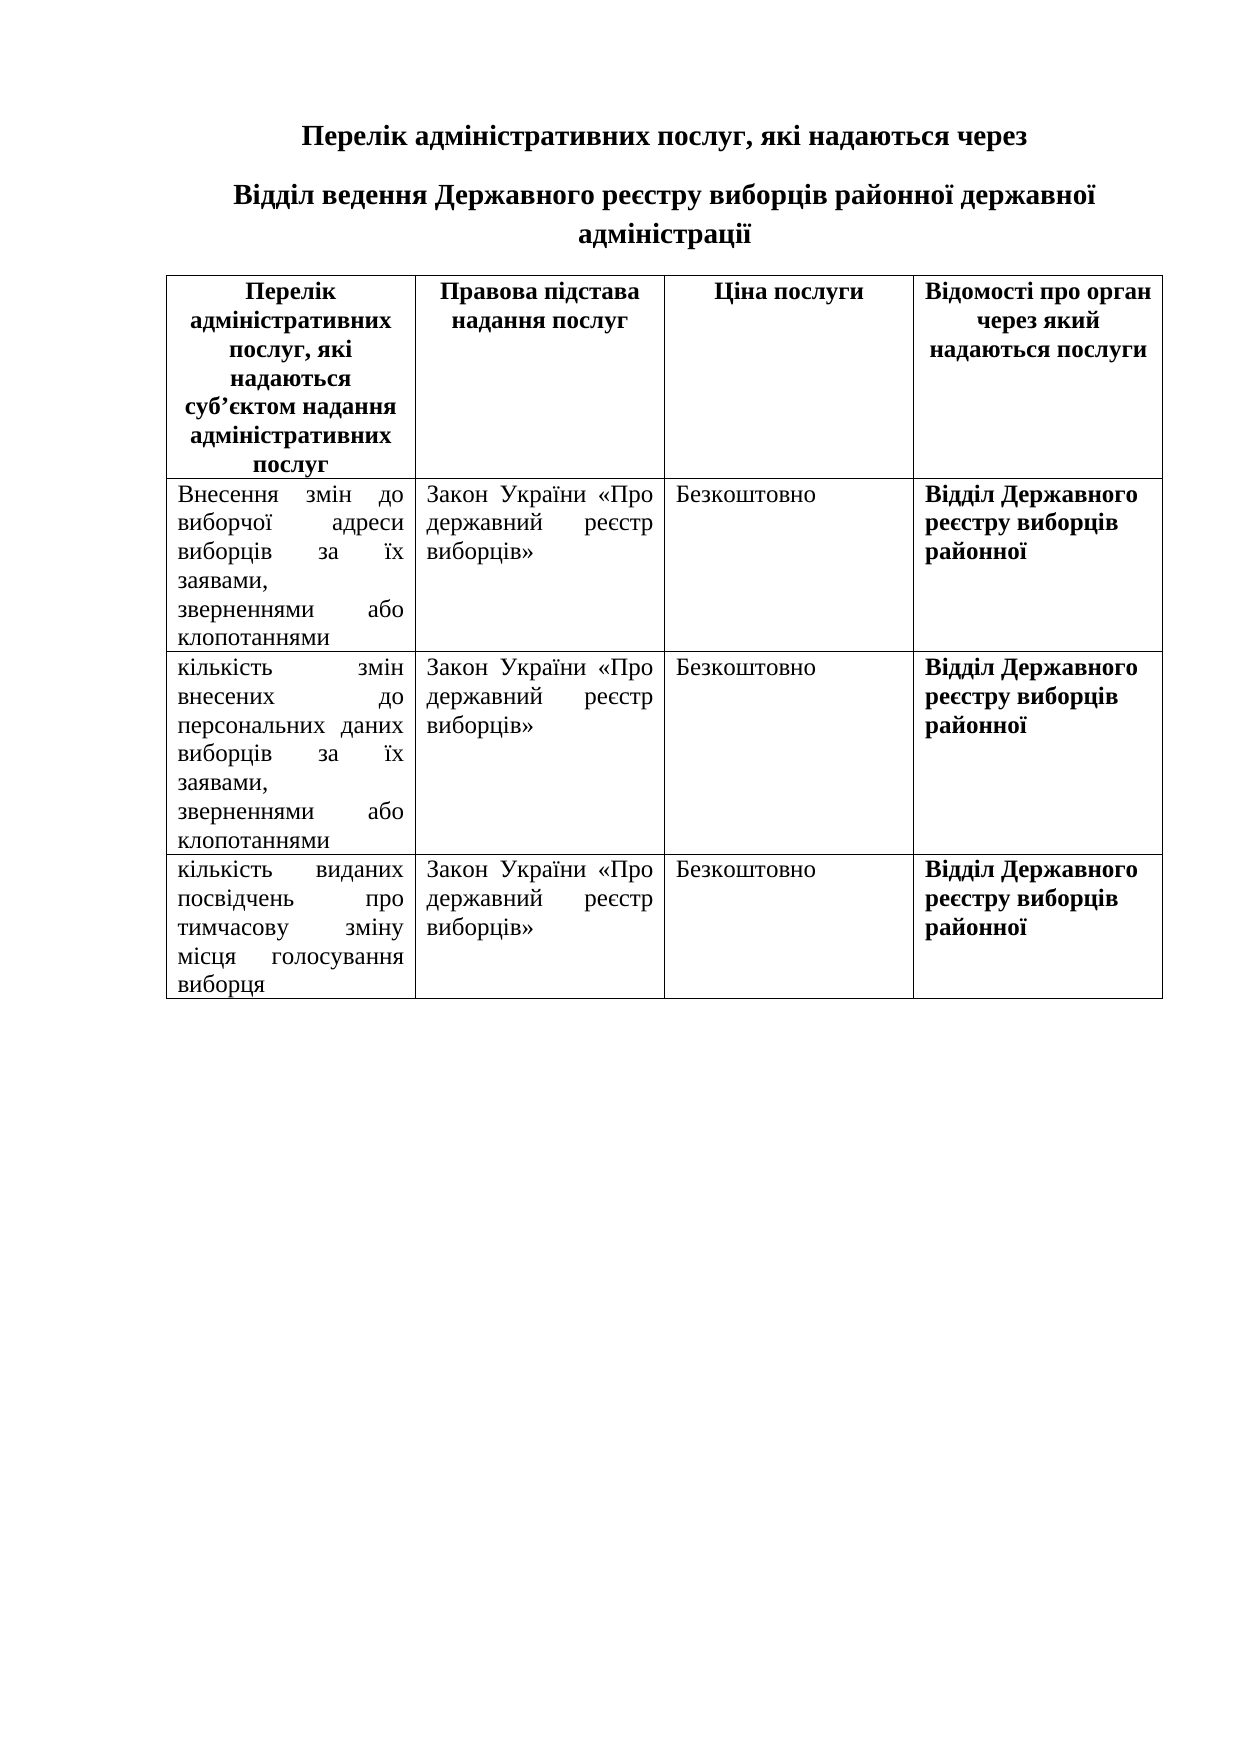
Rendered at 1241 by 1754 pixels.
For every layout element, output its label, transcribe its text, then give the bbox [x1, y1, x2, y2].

table_cell Безкоштовно [665, 652, 913, 853]
table_cell кількість виданих посвідчень про тимчасову зміну місця голосування виборця [167, 855, 415, 998]
table_header Перелік адміністративних послуг, які надаються суб’єктом надання адміністративних послуг [167, 276, 415, 478]
table_cell Відділ Державного реєстру виборців районної [914, 479, 1162, 651]
table_cell кількість змін внесених до персональних даних виборців за їх заявами, зверненнями або клопотаннями [167, 652, 415, 853]
table_cell Закон України «Про державний реєстр виборців» [416, 479, 664, 651]
table_cell Закон України «Про державний реєстр виборців» [416, 652, 664, 853]
text Відділ ведення Державного реєстру виборців районної державної адміністрації [177, 177, 1152, 249]
text Перелік адміністративних послуг, які надаються через [177, 118, 1152, 152]
table_header Відомості про орган через який надаються послуги [914, 276, 1162, 478]
table_header Правова підстава надання послуг [416, 276, 664, 478]
table_cell Відділ Державного реєстру виборців районної [914, 855, 1162, 998]
table_cell Відділ Державного реєстру виборців районної [914, 652, 1162, 853]
table_cell Безкоштовно [665, 479, 913, 651]
table_header Ціна послуги [665, 276, 913, 478]
table_cell Безкоштовно [665, 855, 913, 998]
table_cell Закон України «Про державний реєстр виборців» [416, 855, 664, 998]
table_cell Внесення змін до виборчої адреси виборців за їх заявами, зверненнями або клопотаннями [167, 479, 415, 651]
